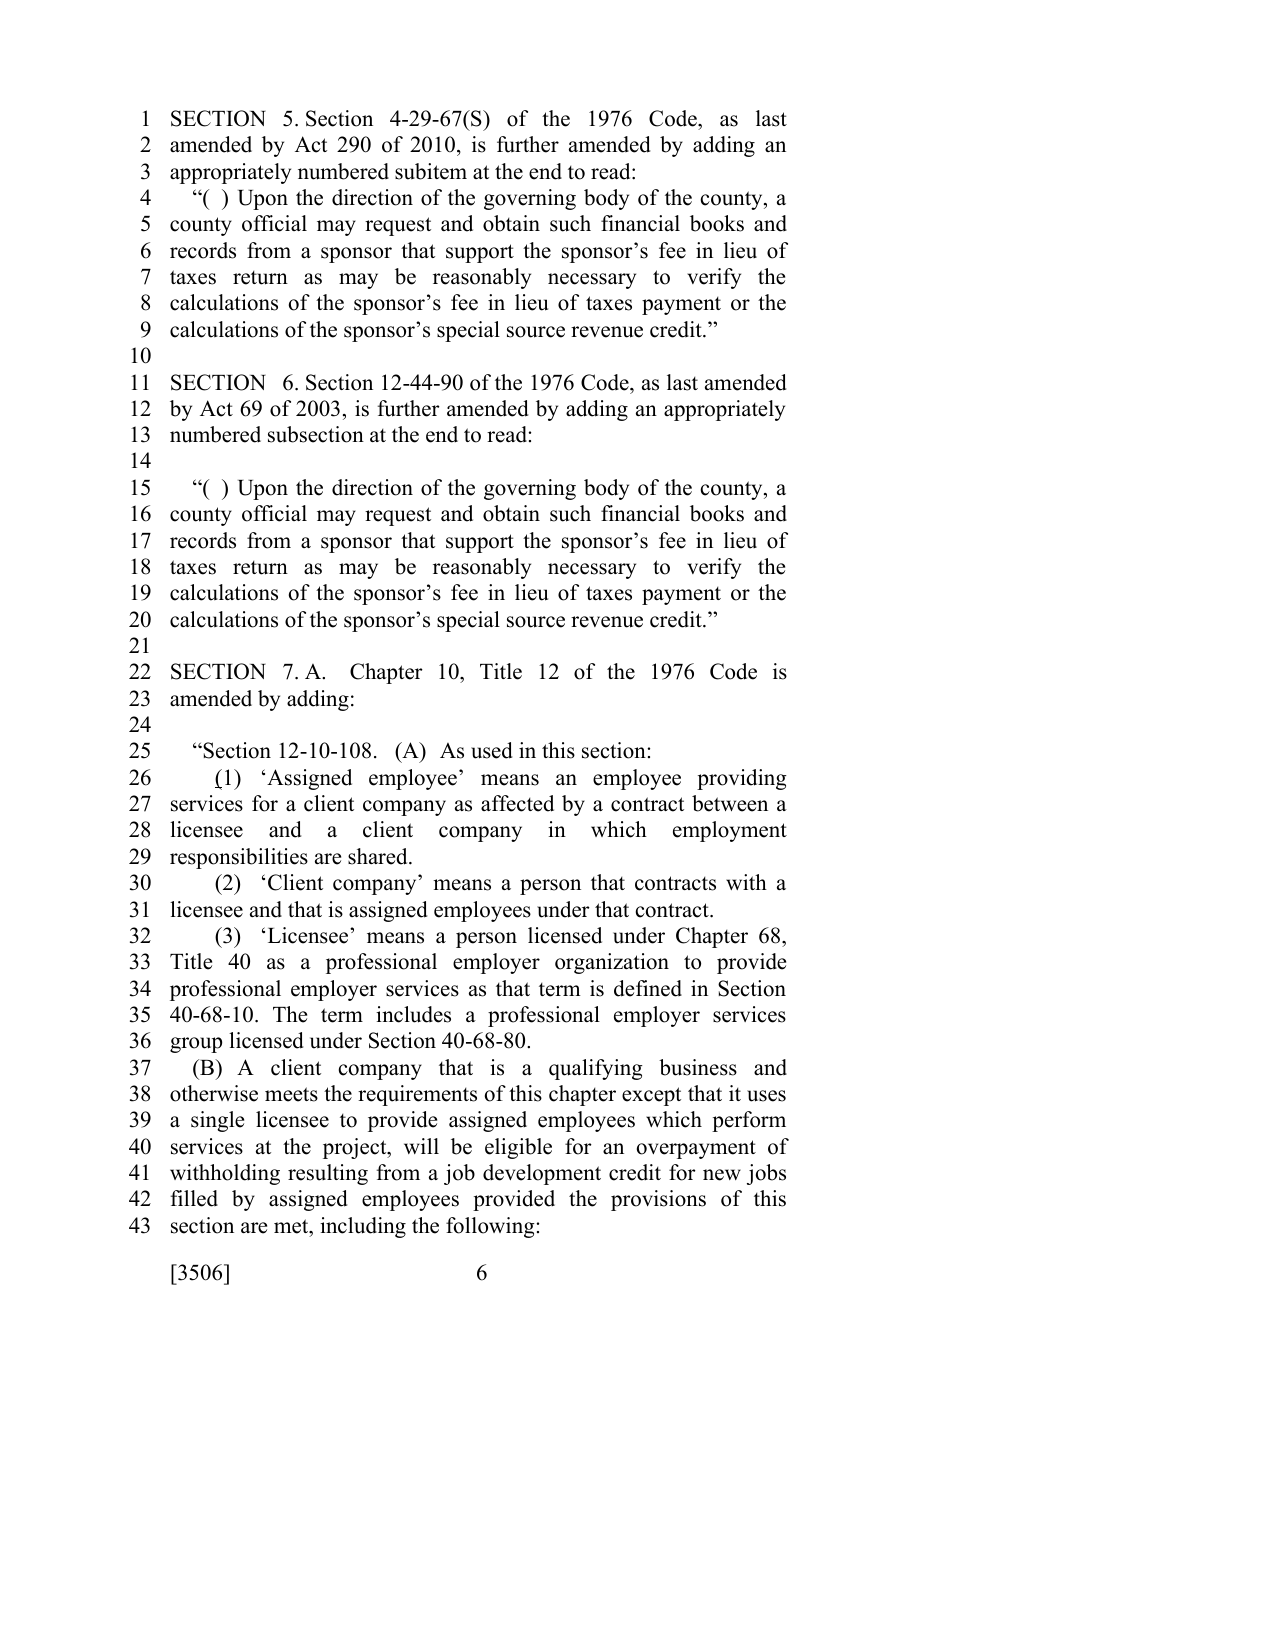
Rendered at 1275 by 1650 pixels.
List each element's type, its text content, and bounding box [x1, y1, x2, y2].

text (1) ‘Assigned employee’ means an employee providing services for a client company as affected by a contract between a licensee and a client company in which employment responsibilities are shared. [169, 764, 787, 869]
text SECTION 6. Section 12-44-90 of the 1976 Code, as last amended by Act 69 of 2003, is further amended by adding an appropriately numbered subsection at the end to read: [169, 368, 787, 448]
text (2) ‘Client company’ means a person that contracts with a licensee and that is assigned employees under that contract. [169, 869, 787, 922]
text (3) ‘Licensee’ means a person licensed under Chapter 68, Title 40 as a professional employer organization to provide professional employer services as that term is defined in Section 40-68-10. The term includes a professional employer services group licensed under Section 40-68-80. [169, 922, 787, 1054]
text (B) A client company that is a qualifying business and otherwise meets the requirements of this chapter except that it uses a single licensee to provide assigned employees which perform services at the project, will be eligible for an overpayment of withholding resulting from a job development credit for new jobs filled by assigned employees provided the provisions of this section are met, including the following: [169, 1054, 787, 1238]
text SECTION 7. A. Chapter 10, Title 12 of the 1976 Code is amended by adding: [169, 658, 787, 711]
text “Section 12-10-108. (A) As used in this section: [169, 737, 787, 764]
text SECTION 5. Section 4-29-67(S) of the 1976 Code, as last amended by Act 290 of 2010, is further amended by adding an appropriately numbered subitem at the end to read: [169, 105, 787, 184]
